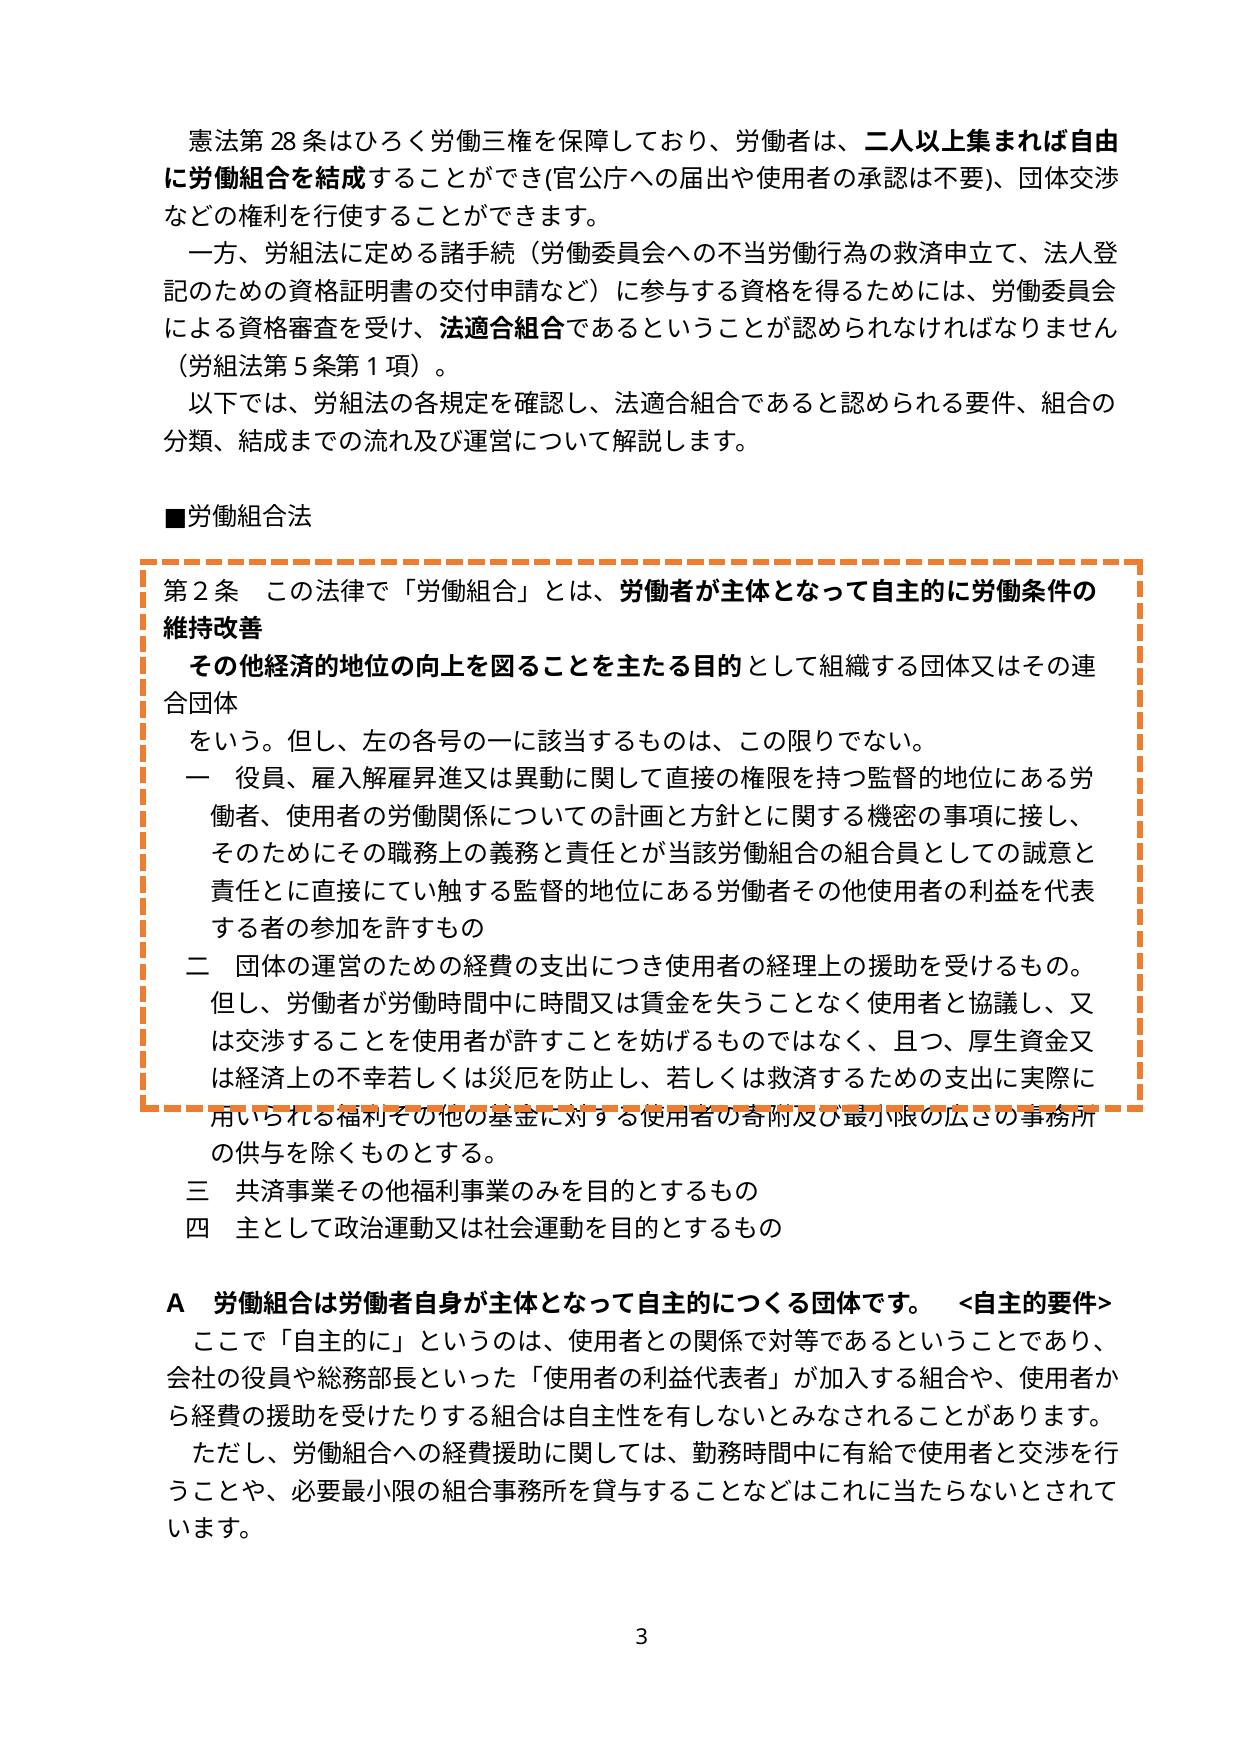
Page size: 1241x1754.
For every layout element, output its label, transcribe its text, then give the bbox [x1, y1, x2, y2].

text 一 役員、雇入解雇昇進又は異動に関して直接の権限を持つ監督的地位にある労働者、使用者の労働関係についての計画と方針とに関する機密の事項に接し、そのためにその職務上の義務と責任とが当該労働組合の組合員としての誠意と責任とに直接にてい触する監督的地位にある労働者その他使用者の利益を代表する者の参加を許すもの [185, 757, 1098, 945]
text 三 共済事業その他福利事業のみを目的とするもの [185, 1170, 1098, 1207]
text 第２条 この法律で「労働組合」とは、労働者が主体となって自主的に労働条件の維持改善 [163, 570, 1098, 645]
text 一方、労組法に定める諸手続（労働委員会への不当労働行為の救済申立て、法人登記のための資格証明書の交付申請など）に参与する資格を得るためには、労働委員会による資格審査を受け、法適合組合であるということが認められなければなりません（労組法第5条第1項）。 [163, 232, 1120, 382]
text 憲法第28条はひろく労働三権を保障しており、労働者は、二人以上集まれば自由に労働組合を結成することができ(官公庁への届出や使用者の承認は不要)、団体交渉などの権利を行使することができます。 [163, 120, 1120, 232]
text その他経済的地位の向上を図ることを主たる目的として組織する団体又はその連合団体 [163, 645, 1098, 720]
text ここで「自主的に」というのは、使用者との関係で対等であるということであり、会社の役員や総務部長といった「使用者の利益代表者」が加入する組合や、使用者から経費の援助を受けたりする組合は自主性を有しないとみなされることがあります。 [141, 1320, 1120, 1432]
text Ａ 労働組合は労働者自身が主体となって自主的につくる団体です。 <自主的要件> [163, 1282, 1120, 1320]
text ■労働組合法 [163, 495, 1120, 532]
text 以下では、労組法の各規定を確認し、法適合組合であると認められる要件、組合の分類、結成までの流れ及び運営について解説します。 [163, 382, 1120, 457]
text 四 主として政治運動又は社会運動を目的とするもの [185, 1207, 1098, 1245]
text をいう。但し、左の各号の一に該当するものは、この限りでない。 [163, 720, 1098, 757]
text 二 団体の運営のための経費の支出につき使用者の経理上の援助を受けるもの。但し、労働者が労働時間中に時間又は賃金を失うことなく使用者と協議し、又は交渉することを使用者が許すことを妨げるものではなく、且つ、厚生資金又は経済上の不幸若しくは災厄を防止し、若しくは救済するための支出に実際に用いられる福利その他の基金に対する使用者の寄附及び最小限の広さの事務所の供与を除くものとする。 [185, 945, 1098, 1170]
text ただし、労働組合への経費援助に関しては、勤務時間中に有給で使用者と交渉を行うことや、必要最小限の組合事務所を貸与することなどはこれに当たらないとされています。 [141, 1432, 1120, 1545]
